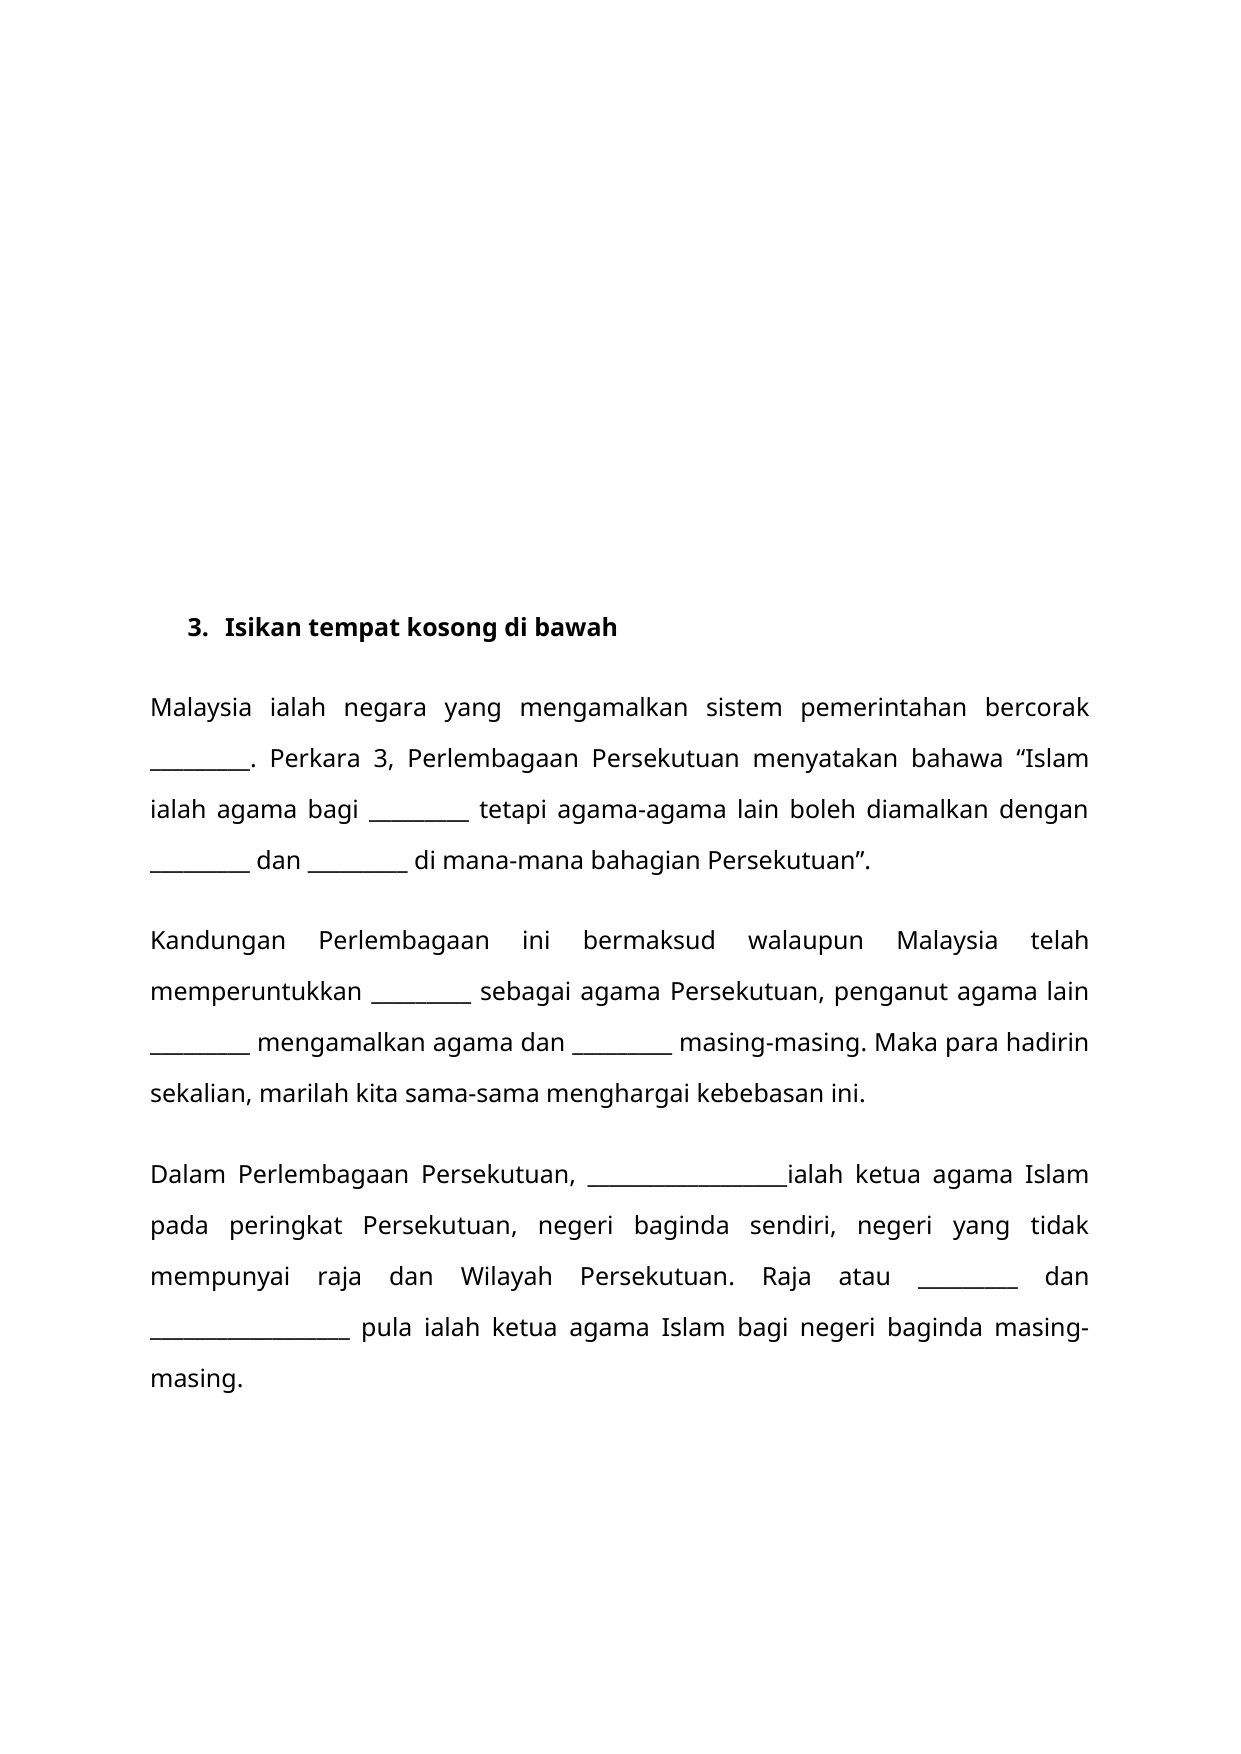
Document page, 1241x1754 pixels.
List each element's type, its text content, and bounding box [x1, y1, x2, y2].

list Isikan tempat kosong di bawah [187, 609, 1090, 643]
text Malaysia ialah negara yang mengamalkan sistem pemerintahan bercorak _________. Perkara 3, Perlembagaan Persekutuan menyatakan bahawa “Islam ialah agama bagi _________ tetapi agama-agama lain boleh diamalkan dengan _________ dan _________ di mana-mana bahagian Persekutuan”. [150, 689, 1090, 877]
text Dalam Perlembagaan Persekutuan, __________________ialah ketua agama Islam pada peringkat Persekutuan, negeri baginda sendiri, negeri yang tidak mempunyai raja dan Wilayah Persekutuan. Raja atau _________ dan __________________ pula ialah ketua agama Islam bagi negeri baginda masing-masing. [150, 1156, 1090, 1394]
text Kandungan Perlembagaan ini bermaksud walaupun Malaysia telah memperuntukkan _________ sebagai agama Persekutuan, penganut agama lain _________ mengamalkan agama dan _________ masing-masing. Maka para hadirin sekalian, marilah kita sama-sama menghargai kebebasan ini. [150, 923, 1090, 1110]
